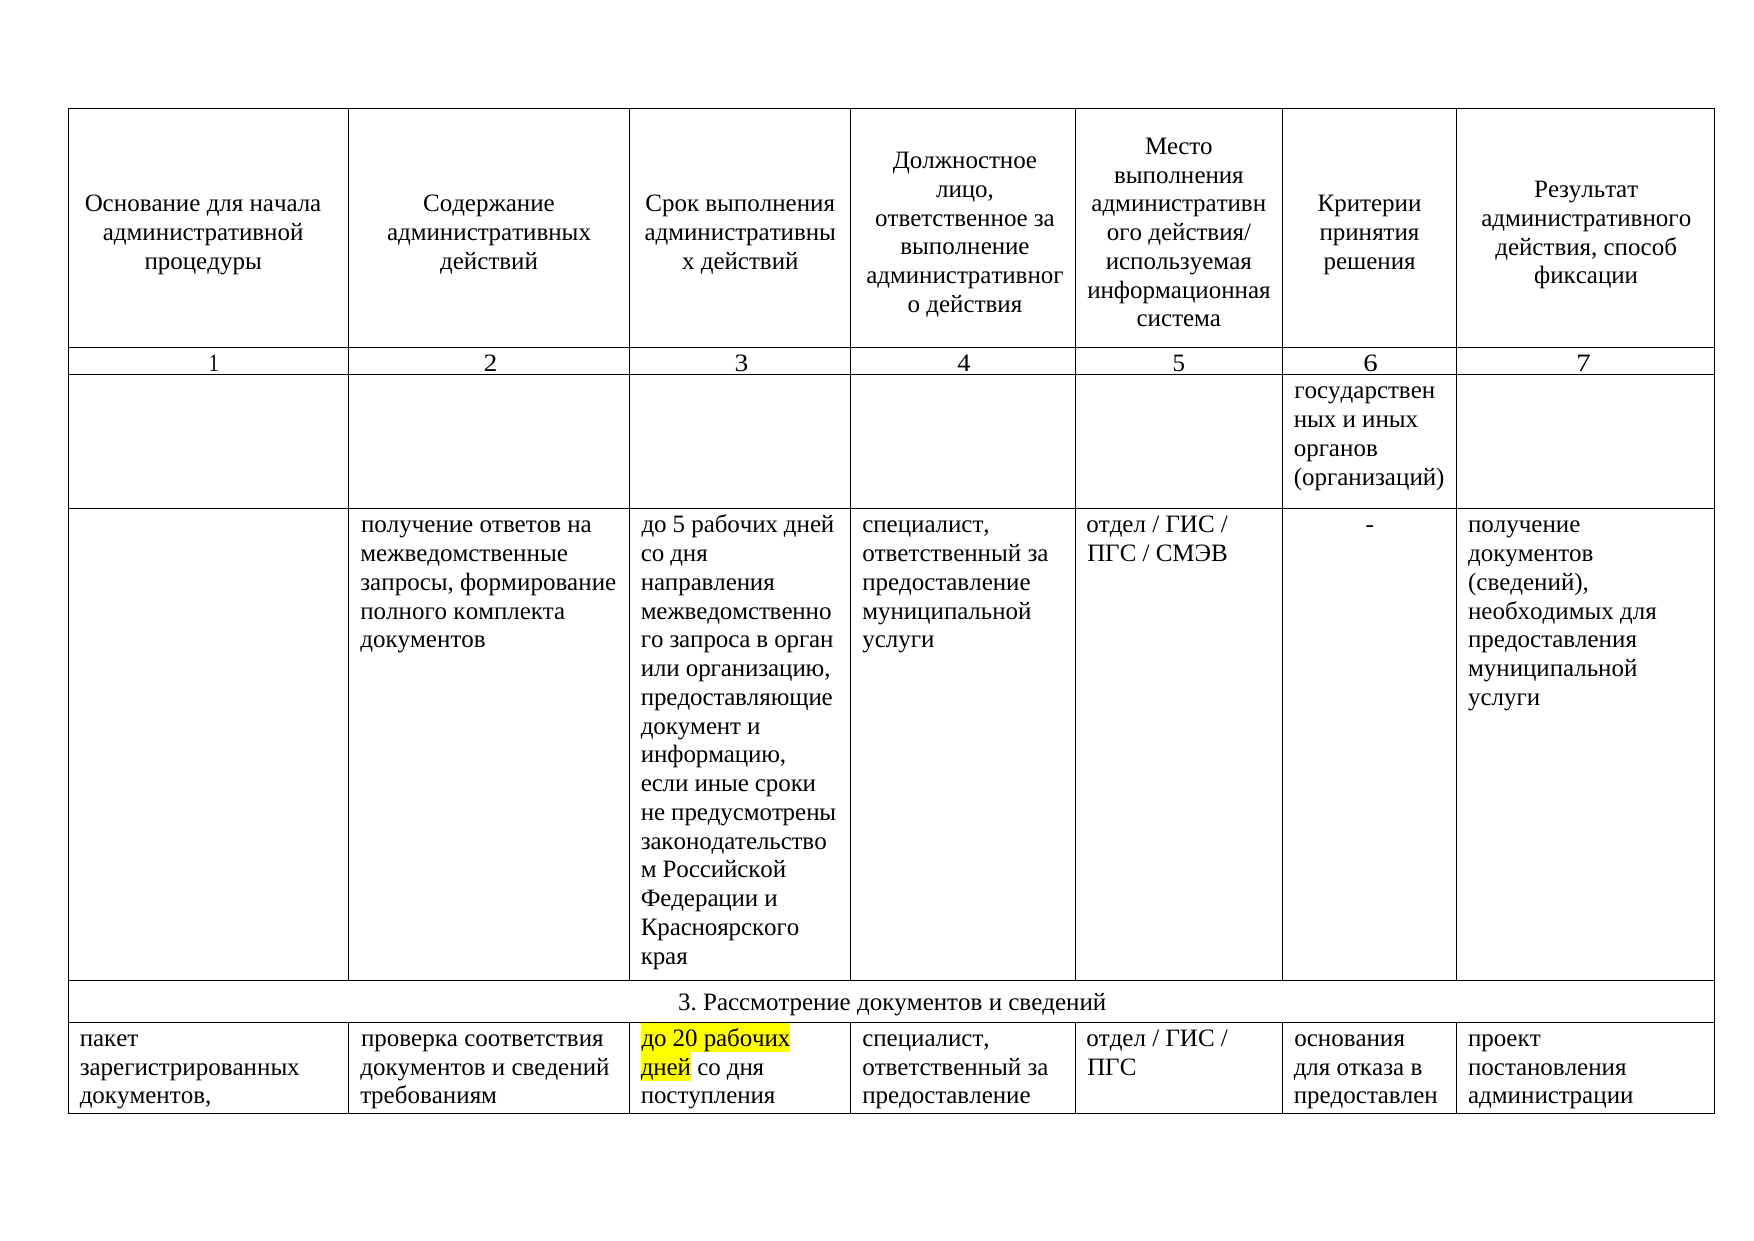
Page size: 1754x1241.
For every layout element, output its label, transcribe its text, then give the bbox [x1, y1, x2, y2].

table_cell отдел / ГИС / ПГС / СМЭВ [1076, 509, 1282, 979]
table_cell основания для отказа в предоставлен [1283, 1023, 1456, 1113]
table_cell 5 [1076, 348, 1282, 374]
table_cell Должностное лицо, ответственное за выполнение административного действия [851, 109, 1075, 347]
table_cell 1 [69, 348, 348, 374]
table_cell [1457, 375, 1714, 508]
table_cell [851, 375, 1075, 508]
table_cell 3 [630, 348, 850, 374]
table_cell [1076, 375, 1282, 508]
table_cell - [1283, 509, 1456, 979]
table_cell проверка соответствия документов и сведений требованиям [349, 1023, 629, 1113]
table_cell отдел / ГИС / ПГС [1076, 1023, 1282, 1113]
table_cell 4 [851, 348, 1075, 374]
table_cell получение документов (сведений), необходимых для предоставления муниципальной услуги [1457, 509, 1714, 979]
table_cell [69, 509, 348, 979]
table_cell Срок выполнения административных действий [630, 109, 850, 347]
table_cell [349, 375, 629, 508]
table_cell специалист, ответственный за предоставление [851, 1023, 1075, 1113]
table_cell Результат административного действия, способ фиксации [1457, 109, 1714, 347]
table_cell [69, 375, 348, 508]
table_cell 3. Рассмотрение документов и сведений [69, 981, 1714, 1022]
table_cell 7 [1457, 348, 1714, 374]
table_cell до 5 рабочих дней со дня направления межведомственного запроса в орган или организацию, предоставляющие документ и информацию, если иные сроки не предусмотрены законодательством Российской Федерации и Красноярского края [630, 509, 850, 979]
table_cell Место выполнения административного действия/ используемая информационная система [1076, 109, 1282, 347]
table_cell специалист, ответственный за предоставление муниципальной услуги [851, 509, 1075, 979]
table_cell 6 [1283, 348, 1456, 374]
table_cell Основание для начала административной процедуры [69, 109, 348, 347]
table_cell [630, 375, 850, 508]
table_cell Критерии принятия решения [1283, 109, 1456, 347]
table_cell пакет зарегистрированных документов, [69, 1023, 348, 1113]
table_cell Содержание административных действий [349, 109, 629, 347]
table_cell получение ответов на межведомственные запросы, формирование полного комплекта документов [349, 509, 629, 979]
table_cell 2 [349, 348, 629, 374]
table_cell государственных и иных органов (организаций) [1283, 375, 1456, 508]
table_cell проект постановления администрации [1457, 1023, 1714, 1113]
table_cell до 20 рабочих дней со дня поступления документации [630, 1023, 850, 1113]
